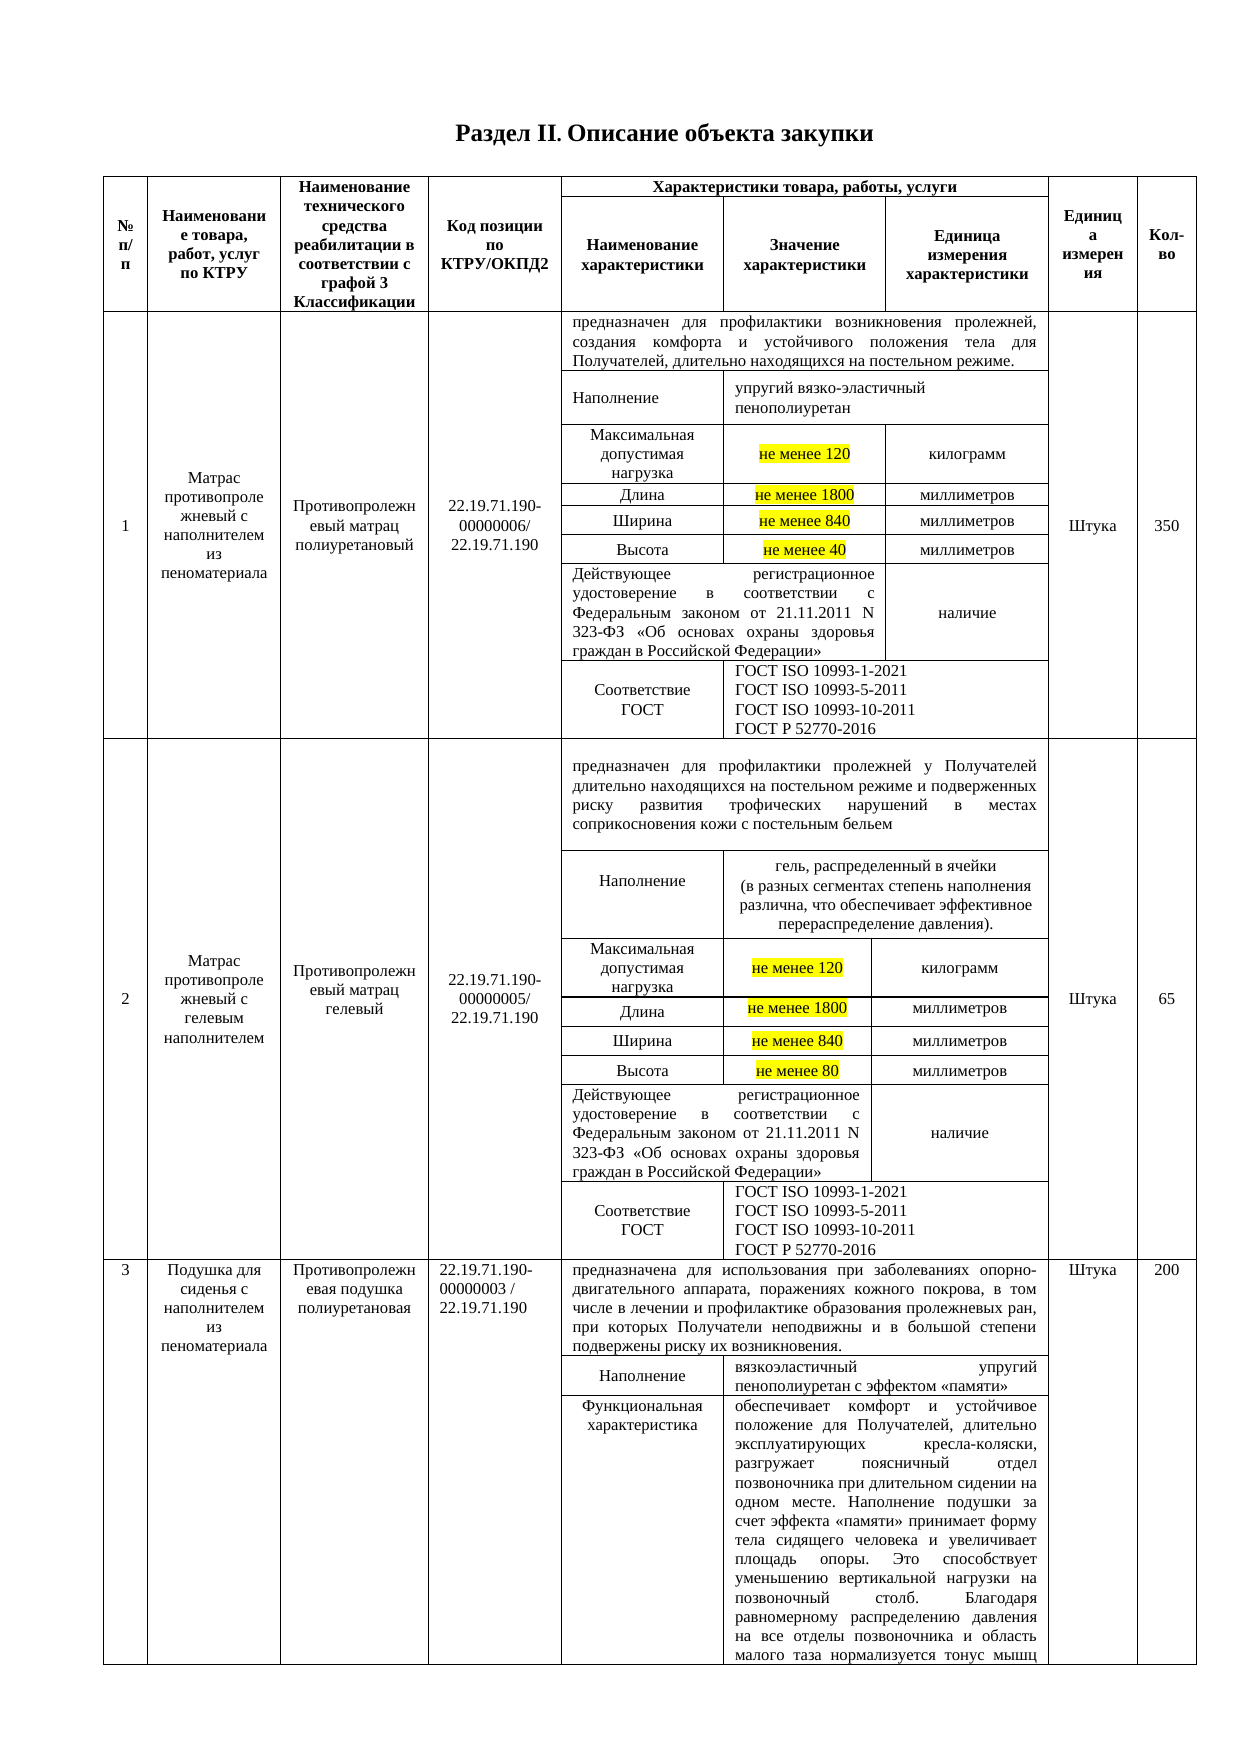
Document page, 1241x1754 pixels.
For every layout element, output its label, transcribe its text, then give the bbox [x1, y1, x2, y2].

table_cell ГОСТ ISO 10993-1-2021 ГОСТ ISO 10993-5-2011 ГОСТ ISO 10993-10-2011 ГОСТ Р 52770-2016 [724, 661, 1048, 738]
table_cell Противопролежневый матрац полиуретановый [281, 312, 428, 738]
table_cell не менее 840 [724, 1027, 871, 1055]
table_cell Высота [562, 535, 723, 563]
table_cell Ширина [562, 1027, 723, 1055]
table_cell ГОСТ ISO 10993-1-2021 ГОСТ ISO 10993-5-2011 ГОСТ ISO 10993-10-2011 ГОСТ Р 52770-2016 [724, 1182, 1048, 1258]
table_cell миллиметров [872, 1056, 1048, 1084]
table_cell наличие [886, 564, 1048, 660]
table_cell 200 [1138, 1260, 1196, 1664]
table_cell Длина [562, 998, 723, 1026]
table_cell миллиметров [886, 535, 1048, 563]
table_cell Ширина [562, 506, 723, 534]
table_cell Матрас противопролежневый с гелевым наполнителем [148, 739, 280, 1258]
table_cell не менее 80 [724, 1056, 871, 1084]
table_cell Штука [1049, 739, 1137, 1258]
table_cell Высота [562, 1056, 723, 1084]
table_header Кол-во [1138, 177, 1196, 311]
table_cell 350 [1138, 312, 1196, 738]
table_cell вязкоэластичный упругий пенополиуретан с эффектом «памяти» [724, 1356, 1048, 1395]
table_cell килограмм [886, 425, 1048, 482]
table_cell предназначен для профилактики возникновения пролежней, создания комфорта и устойчивого положения тела для Получателей, длительно находящихся на постельном режиме. [562, 312, 1048, 370]
table_header № п/п [104, 177, 147, 311]
table_header Характеристики товара, работы, услуги [562, 177, 1048, 196]
table_cell Наполнение [562, 371, 723, 424]
text Раздел II. Описание объекта закупки [177, 118, 1152, 147]
table_header Наименование технического средства реабилитации в соответствии с графой 3 Классификации [281, 177, 428, 311]
table_cell не менее 120 [724, 425, 885, 482]
table_cell Максимальная допустимая нагрузка [562, 425, 723, 482]
table_cell предназначен для профилактики пролежней у Получателей длительно находящихся на постельном режиме и подверженных риску развития трофических нарушений в местах соприкосновения кожи с постельным бельем [562, 739, 1048, 850]
table_cell 3 [104, 1260, 147, 1664]
table_header Единица измерения [1049, 177, 1137, 311]
table_cell Соответствие ГОСТ [562, 1182, 723, 1258]
table_cell Подушка для сиденья с наполнителем из пеноматериала [148, 1260, 280, 1664]
table_cell не менее 120 [724, 939, 871, 996]
table_cell 22.19.71.190-00000003 / 22.19.71.190 [429, 1260, 561, 1664]
table_cell килограмм [872, 939, 1048, 996]
table_cell 22.19.71.190-00000006/ 22.19.71.190 [429, 312, 561, 738]
table_cell 1 [104, 312, 147, 738]
table_cell Наполнение [562, 851, 723, 938]
table_header Наименование товара, работ, услуг по КТРУ [148, 177, 280, 311]
table_cell 65 [1138, 739, 1196, 1258]
table_cell Противопролежневый матрац гелевый [281, 739, 428, 1258]
table_cell не менее 840 [724, 506, 885, 534]
table_cell 22.19.71.190-00000005/ 22.19.71.190 [429, 739, 561, 1258]
table_cell Действующее регистрационное удостоверение в соответствии с Федеральным законом от 21.11.2011 N 323-ФЗ «Об основах охраны здоровья граждан в Российской Федерации» [562, 1085, 871, 1181]
table_cell Матрас противопролежневый с наполнителем из пеноматериала [148, 312, 280, 738]
table_cell 2 [104, 739, 147, 1258]
table_cell Соответствие ГОСТ [562, 661, 723, 738]
table_cell Единица измерения характеристики [886, 197, 1048, 311]
table_cell Наполнение [562, 1356, 723, 1395]
table_cell не менее 1800 [724, 998, 871, 1026]
table_header Код позиции по КТРУ/ОКПД2 [429, 177, 561, 311]
table_cell не менее 40 [724, 535, 885, 563]
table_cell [724, 1396, 1048, 1664]
table_cell Штука [1049, 312, 1137, 738]
table_cell не менее 1800 [724, 484, 885, 505]
table_cell Противопролежневая подушка полиуретановая [281, 1260, 428, 1664]
table_cell миллиметров [872, 1027, 1048, 1055]
table_cell гель, распределенный в ячейки (в разных сегментах степень наполнения различна, что обеспечивает эффективное перераспределение давления). [724, 851, 1048, 938]
table_cell Длина [562, 484, 723, 505]
table_cell Максимальная допустимая нагрузка [562, 939, 723, 996]
table_cell Наименование характеристики [562, 197, 723, 311]
table_cell миллиметров [886, 484, 1048, 505]
table_cell Действующее регистрационное удостоверение в соответствии с Федеральным законом от 21.11.2011 N 323-ФЗ «Об основах охраны здоровья граждан в Российской Федерации» [562, 564, 885, 660]
table_cell наличие [872, 1085, 1048, 1181]
table_cell предназначена для использования при заболеваниях опорно-двигательного аппарата, поражениях кожного покрова, в том числе в лечении и профилактике образования пролежневых ран, при которых Получатели неподвижны и в большой степени подвержены риску их возникновения. [562, 1260, 1048, 1355]
table_cell миллиметров [872, 998, 1048, 1026]
table_cell миллиметров [886, 506, 1048, 534]
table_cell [562, 1396, 723, 1664]
table_cell Значение характеристики [724, 197, 885, 311]
table_cell Штука [1049, 1260, 1137, 1664]
table_cell упругий вязко-эластичный пенополиуретан [724, 371, 1048, 424]
